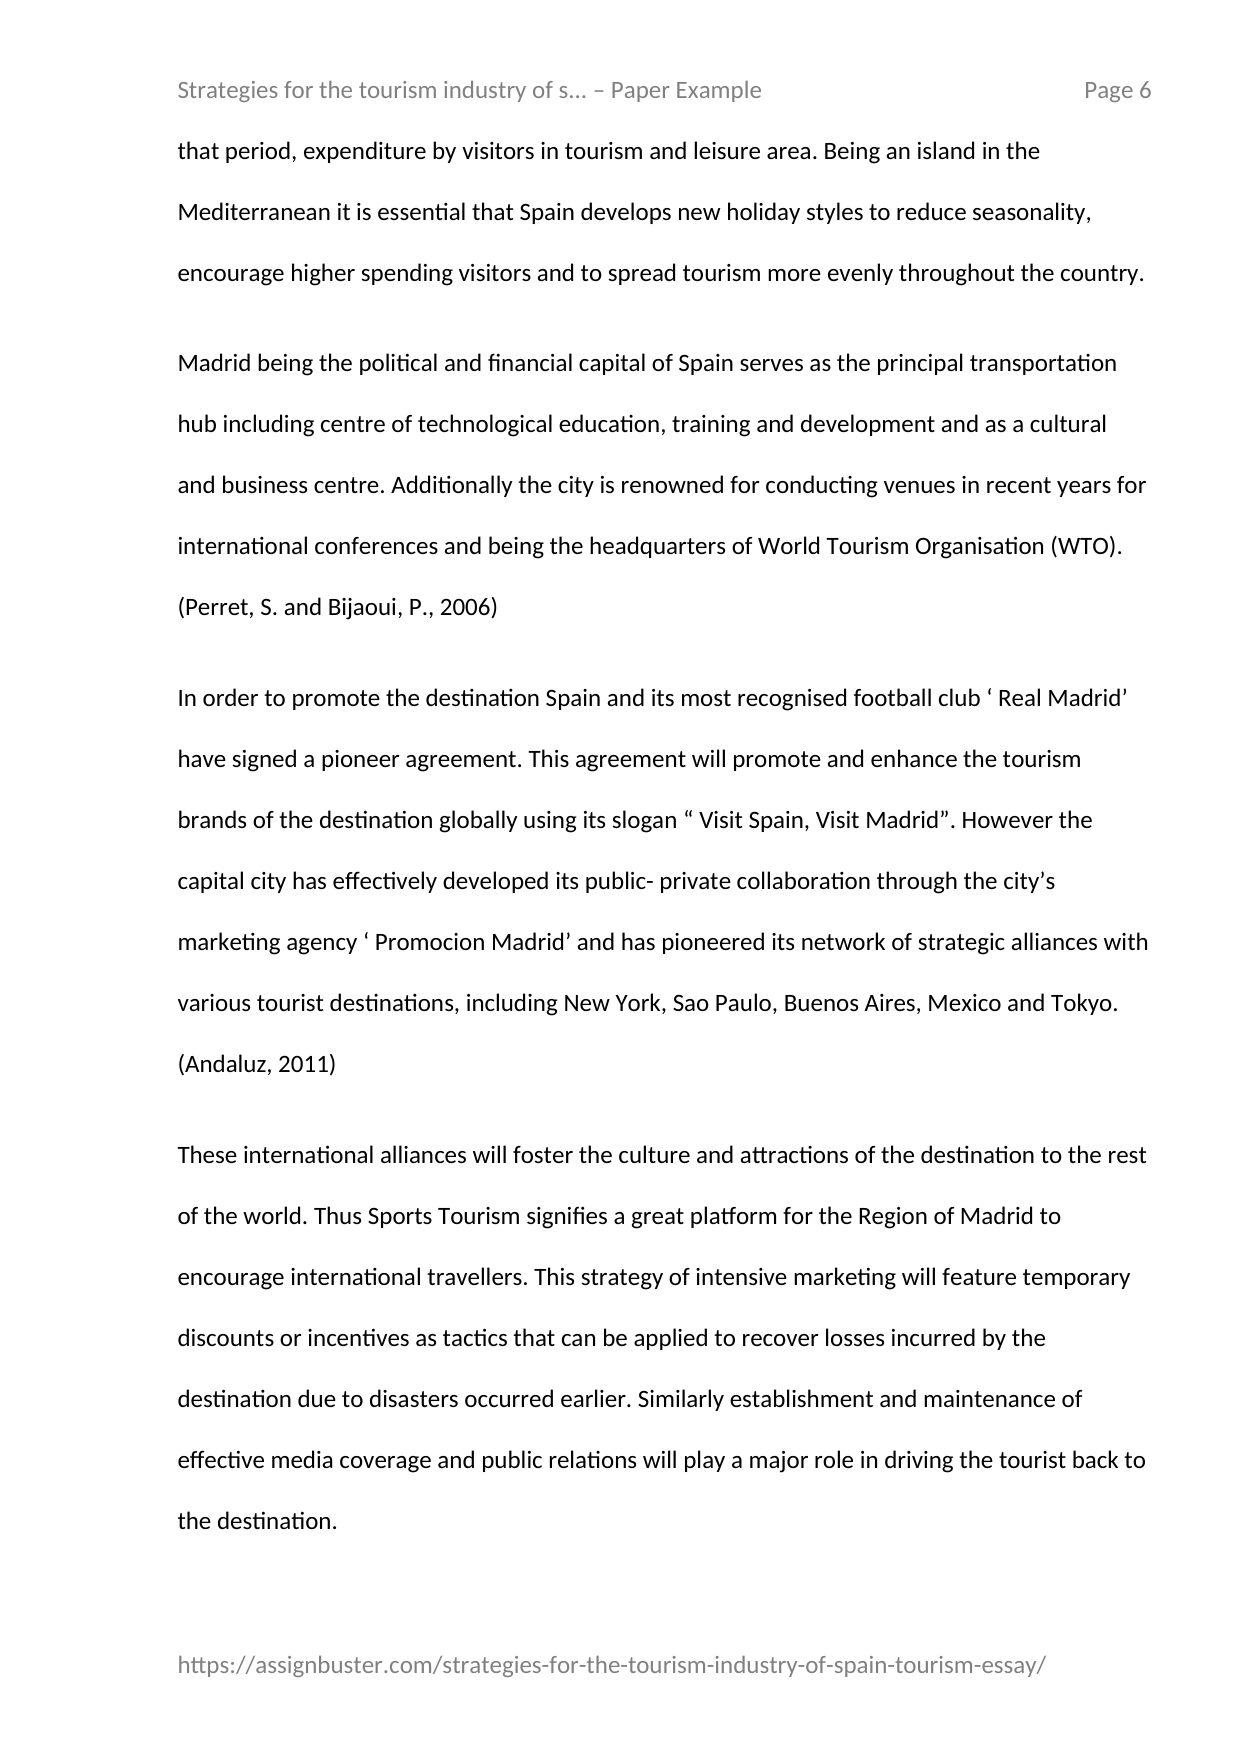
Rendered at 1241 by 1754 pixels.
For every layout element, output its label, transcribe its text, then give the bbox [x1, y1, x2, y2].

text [177, 135, 1152, 287]
text Madrid being the political and financial capital of Spain serves as the principal transportation hub including centre of technological education, training and development and as a cultural and business centre. Additionally the city is renowned for conducting venues in recent years for international conferences and being the headquarters of World Tourism Organisation (WTO). (Perret, S. and Bijaoui, P., 2006) [177, 347, 1152, 622]
text These international alliances will foster the culture and attractions of the destination to the rest of the world. Thus Sports Tourism signifies a great platform for the Region of Madrid to encourage international travellers. This strategy of intensive marketing will feature temporary discounts or incentives as tactics that can be applied to recover losses incurred by the destination due to disasters occurred earlier. Similarly establishment and maintenance of effective media coverage and public relations will play a major role in driving the tourist back to the destination. [177, 1139, 1152, 1536]
text In order to promote the destination Spain and its most recognised football club ‘ Real Madrid’ have signed a pioneer agreement. This agreement will promote and enhance the tourism brands of the destination globally using its slogan “ Visit Spain, Visit Madrid”. However the capital city has effectively developed its public- private collaboration through the city’s marketing agency ‘ Promocion Madrid’ and has pioneered its network of strategic alliances with various tourist destinations, including New York, Sao Paulo, Buenos Aires, Mexico and Tokyo. (Andaluz, 2011) [177, 682, 1152, 1079]
